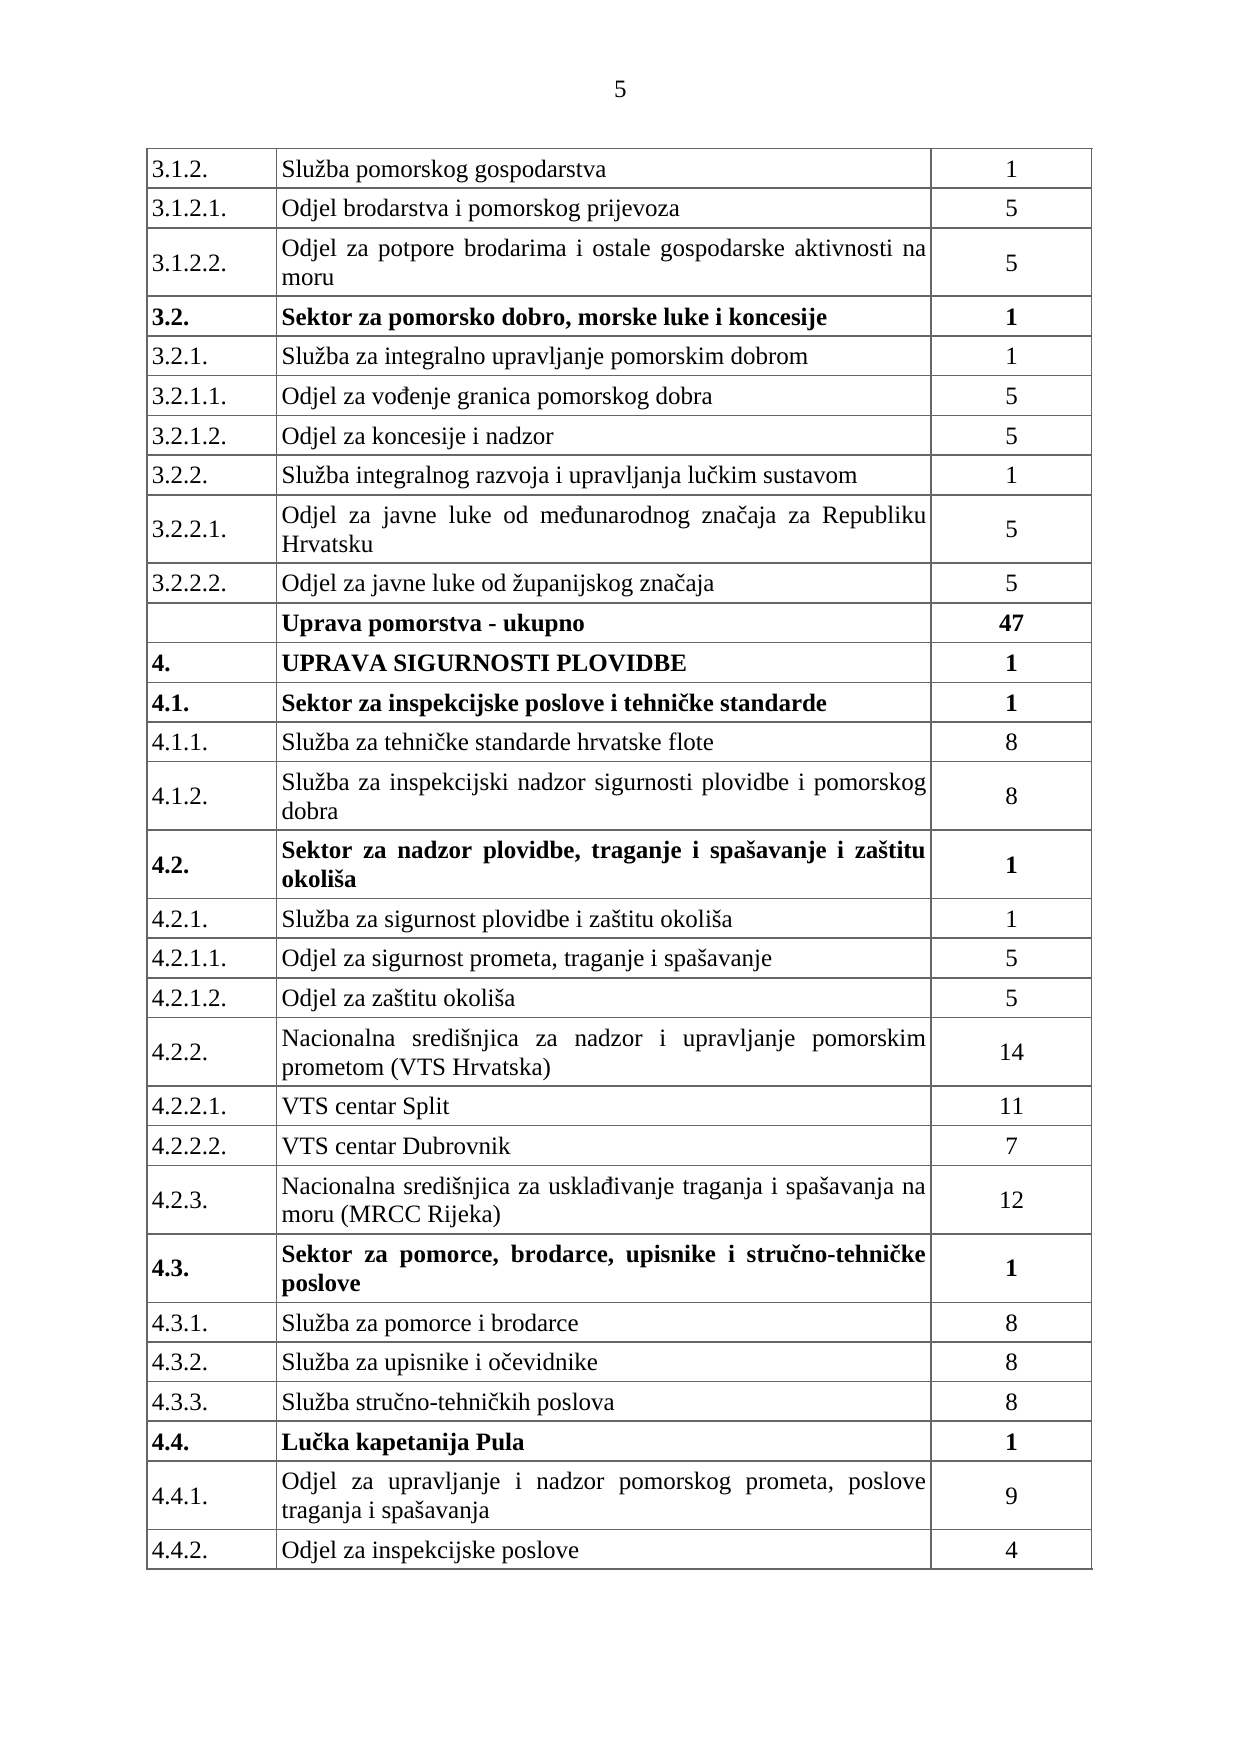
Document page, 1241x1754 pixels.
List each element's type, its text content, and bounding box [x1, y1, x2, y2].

table_cell 4.2.2. [148, 1018, 276, 1085]
table_cell Odjel za koncesije i nadzor [277, 416, 930, 454]
table_cell 5 [932, 979, 1091, 1017]
table_cell 11 [932, 1087, 1091, 1125]
table_cell 4.1.2. [148, 762, 276, 829]
table_cell Odjel za sigurnost prometa, traganje i spašavanje [277, 939, 930, 977]
table_cell Služba za tehničke standarde hrvatske flote [277, 723, 930, 761]
table_cell 8 [932, 1303, 1091, 1341]
table_cell 1 [932, 337, 1091, 375]
table_cell 5 [932, 939, 1091, 977]
table_cell Odjel za potpore brodarima i ostale gospodarske aktivnosti na moru [277, 229, 930, 295]
table_cell 4.1.1. [148, 723, 276, 761]
table_cell 5 [932, 376, 1091, 414]
table_cell 3.2. [148, 297, 276, 335]
table_cell 7 [932, 1126, 1091, 1164]
table_cell Služba za upisnike i očevidnike [277, 1343, 930, 1381]
table_cell Služba pomorskog gospodarstva [277, 149, 930, 187]
table_cell 3.2.1.1. [148, 376, 276, 414]
table_cell 4.3.1. [148, 1303, 276, 1341]
table_cell UPRAVA SIGURNOSTI PLOVIDBE [277, 643, 930, 681]
table_cell Odjel za inspekcijske poslove [277, 1530, 930, 1568]
table_cell Služba za pomorce i brodarce [277, 1303, 930, 1341]
table_cell 47 [932, 604, 1091, 642]
table_cell 3.2.2.2. [148, 564, 276, 602]
table_cell Služba integralnog razvoja i upravljanja lučkim sustavom [277, 456, 930, 494]
table_cell 14 [932, 1018, 1091, 1085]
table_cell 3.2.1.2. [148, 416, 276, 454]
table_cell 1 [932, 297, 1091, 335]
table_cell Sektor za pomorsko dobro, morske luke i koncesije [277, 297, 930, 335]
table_cell 4.2.1.1. [148, 939, 276, 977]
table_cell Odjel za zaštitu okoliša [277, 979, 930, 1017]
table_cell 3.1.2.2. [148, 229, 276, 295]
table_cell 8 [932, 1343, 1091, 1381]
table_cell 4.3.3. [148, 1382, 276, 1420]
table_cell 1 [932, 456, 1091, 494]
table_cell 3.2.2. [148, 456, 276, 494]
table_cell 3.2.1. [148, 337, 276, 375]
table_cell Nacionalna središnjica za nadzor i upravljanje pomorskim prometom (VTS Hrvatska) [277, 1018, 930, 1085]
table_cell Lučka kapetanija Pula [277, 1422, 930, 1460]
table_cell 5 [932, 416, 1091, 454]
table_cell 5 [932, 229, 1091, 295]
table_cell 4.2.1.2. [148, 979, 276, 1017]
table_cell 8 [932, 762, 1091, 829]
table_cell 1 [932, 149, 1091, 187]
table_cell 5 [932, 564, 1091, 602]
table_cell 12 [932, 1166, 1091, 1233]
table_cell 8 [932, 723, 1091, 761]
table_cell 4.2.2.2. [148, 1126, 276, 1164]
table_cell 3.1.2.1. [148, 189, 276, 227]
table_cell 4.3.2. [148, 1343, 276, 1381]
table_cell 9 [932, 1462, 1091, 1528]
table_cell Služba za integralno upravljanje pomorskim dobrom [277, 337, 930, 375]
table_cell Služba stručno-tehničkih poslova [277, 1382, 930, 1420]
table_cell 4.4. [148, 1422, 276, 1460]
table_cell 4.2.3. [148, 1166, 276, 1233]
table_cell 4.4.1. [148, 1462, 276, 1528]
table_cell 4. [148, 643, 276, 681]
table_cell Nacionalna središnjica za usklađivanje traganja i spašavanja na moru (MRCC Rijeka) [277, 1166, 930, 1233]
table_cell 4 [932, 1530, 1091, 1568]
table_cell 1 [932, 683, 1091, 721]
table_cell 5 [932, 496, 1091, 562]
table_cell VTS centar Dubrovnik [277, 1126, 930, 1164]
table_cell 4.1. [148, 683, 276, 721]
table_cell 1 [932, 1422, 1091, 1460]
table_cell [148, 604, 276, 642]
table_cell 4.3. [148, 1235, 276, 1301]
table_cell Odjel za javne luke od županijskog značaja [277, 564, 930, 602]
table_cell Sektor za pomorce, brodarce, upisnike i stručno-tehničke poslove [277, 1235, 930, 1301]
table_cell Odjel brodarstva i pomorskog prijevoza [277, 189, 930, 227]
table_cell 4.4.2. [148, 1530, 276, 1568]
table_cell 1 [932, 899, 1091, 937]
table_cell VTS centar Split [277, 1087, 930, 1125]
table_cell 1 [932, 831, 1091, 898]
table_cell 3.1.2. [148, 149, 276, 187]
table_cell 5 [932, 189, 1091, 227]
table_cell Sektor za inspekcijske poslove i tehničke standarde [277, 683, 930, 721]
table_cell Odjel za javne luke od međunarodnog značaja za Republiku Hrvatsku [277, 496, 930, 562]
table_cell 4.2.1. [148, 899, 276, 937]
table_cell 4.2. [148, 831, 276, 898]
table_cell 8 [932, 1382, 1091, 1420]
table_cell Služba za inspekcijski nadzor sigurnosti plovidbe i pomorskog dobra [277, 762, 930, 829]
table_cell 1 [932, 643, 1091, 681]
table_cell Odjel za vođenje granica pomorskog dobra [277, 376, 930, 414]
table_cell 3.2.2.1. [148, 496, 276, 562]
table_cell Uprava pomorstva - ukupno [277, 604, 930, 642]
table_cell 4.2.2.1. [148, 1087, 276, 1125]
table_cell 1 [932, 1235, 1091, 1301]
table_cell Služba za sigurnost plovidbe i zaštitu okoliša [277, 899, 930, 937]
table_cell Odjel za upravljanje i nadzor pomorskog prometa, poslove traganja i spašavanja [277, 1462, 930, 1528]
table_cell Sektor za nadzor plovidbe, traganje i spašavanje i zaštitu okoliša [277, 831, 930, 898]
